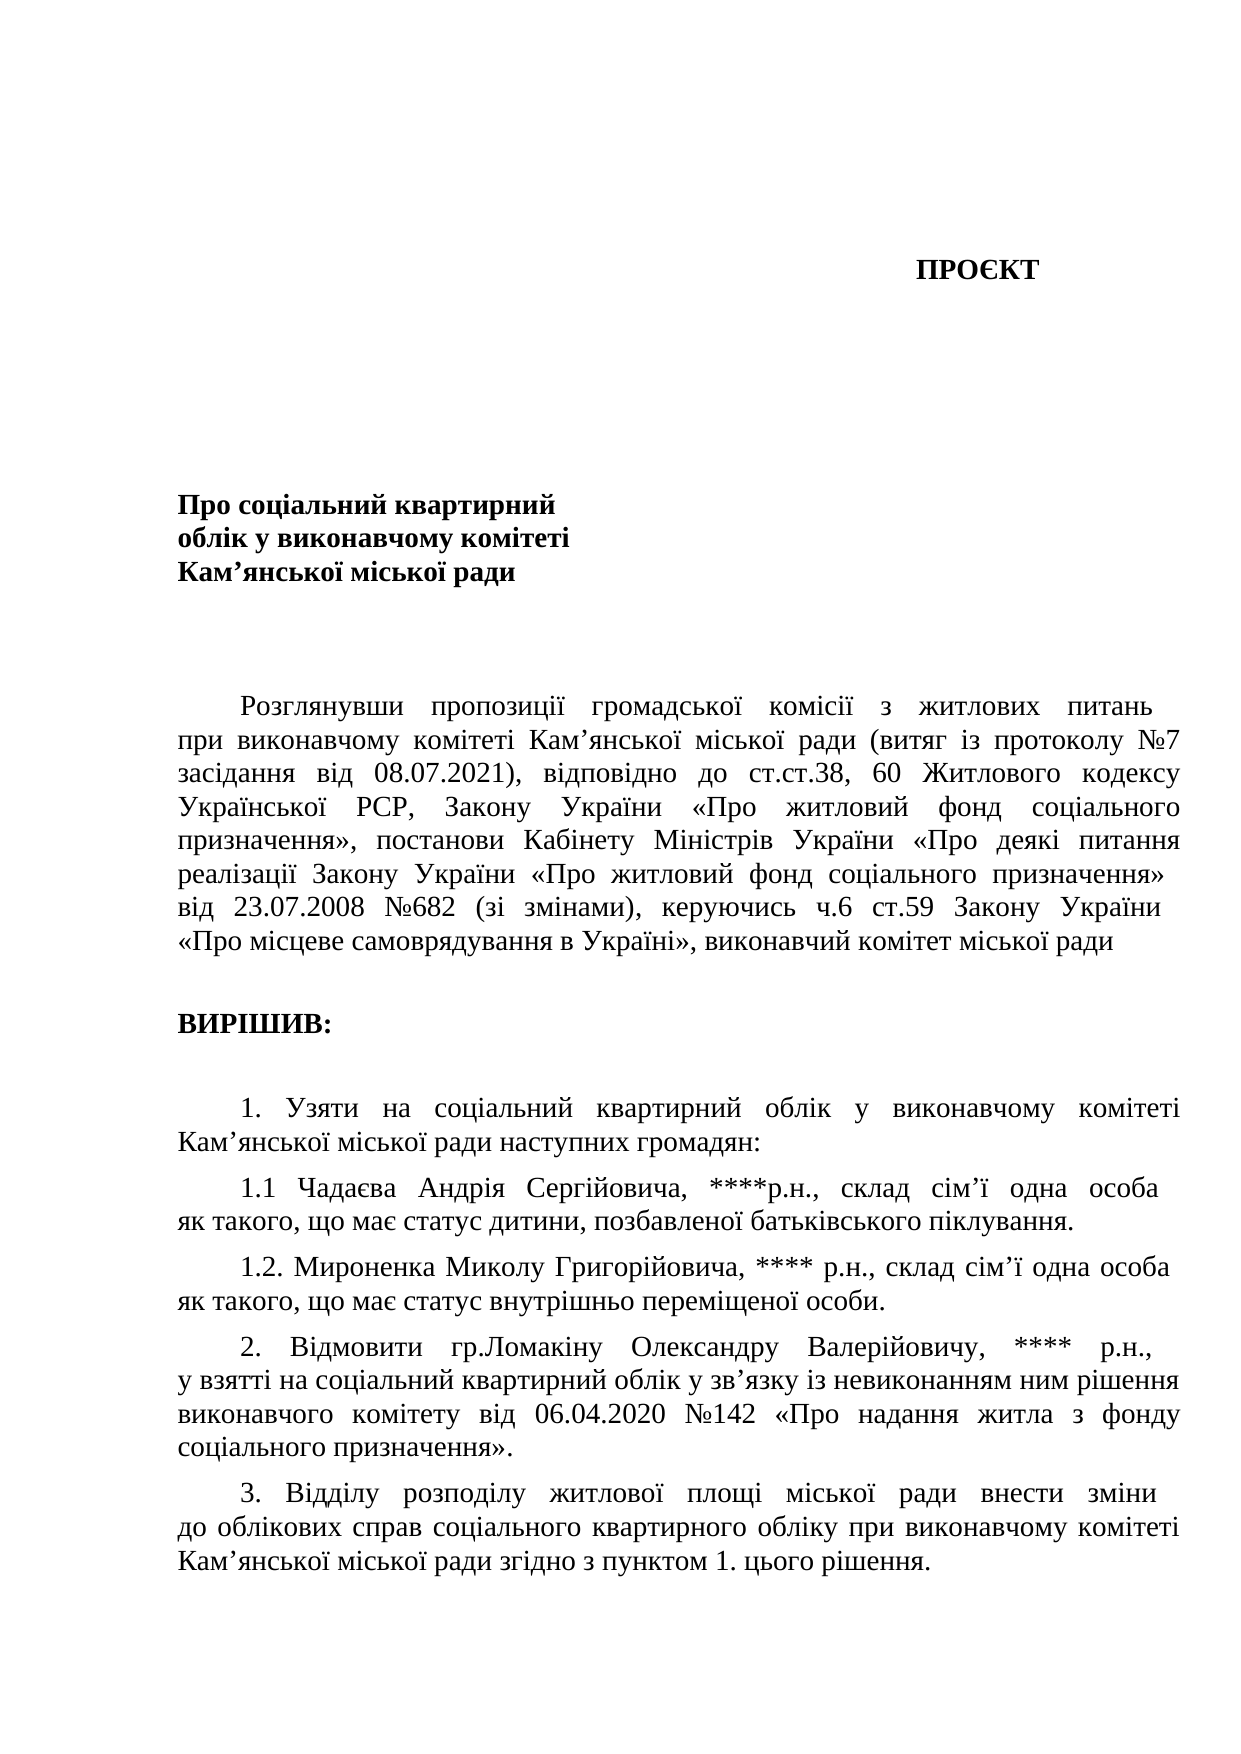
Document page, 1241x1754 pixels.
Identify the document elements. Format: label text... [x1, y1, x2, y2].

text ПРОЄКТ [177, 252, 1181, 286]
text 1.1 Чадаєва Андрія Сергійовича, ****р.н., склад сім’ї одна особа як такого, що має статус дитини, позбавленої батьківського піклування. [177, 1170, 1181, 1237]
text 1.2. Мироненка Миколу Григорійовича, **** р.н., склад сім’ї одна особа як такого, що має статус внутрішньо переміщеної особи. [177, 1249, 1181, 1316]
text ВИРІШИВ: [177, 1007, 1181, 1040]
text 1. Узяти на соціальний квартирний облік у виконавчому комітеті Кам’янської міської ради наступних громадян: [177, 1090, 1181, 1157]
text 2. Відмовити гр.Ломакіну Олександру Валерійовичу, **** р.н., у взятті на соціальний квартирний облік у зв’язку із невиконанням ним рішення виконавчого комітету від 06.04.2020 №142 «Про надання житла з фонду соціального призначення». [177, 1329, 1181, 1463]
text Про соціальний квартирний облік у виконавчому комітеті [177, 487, 1181, 554]
text 3. Відділу розподілу житлової площі міської ради внести зміни до облікових справ соціального квартирного обліку при виконавчому комітеті Кам’янської міської ради згідно з пунктом 1. цього рішення. [177, 1476, 1181, 1576]
text Кам’янської міської ради [177, 554, 1181, 588]
text Розглянувши пропозиції громадської комісії з житлових питань при виконавчому комітеті Кам’янської міської ради (витяг із протоколу №7 засідання від 08.07.2021), відповідно до ст.ст.38, 60 Житлового кодексу Української РСР, Закону України «Про житловий фонд соціального призначення», постанови Кабінету Міністрів України «Про деякі питання реалізації Закону України «Про житловий фонд соціального призначення» від 23.07.2008 №682 (зі змінами), керуючись ч.6 ст.59 Закону України «Про місцеве самоврядування в Україні», виконавчий комітет міської ради [177, 688, 1181, 957]
